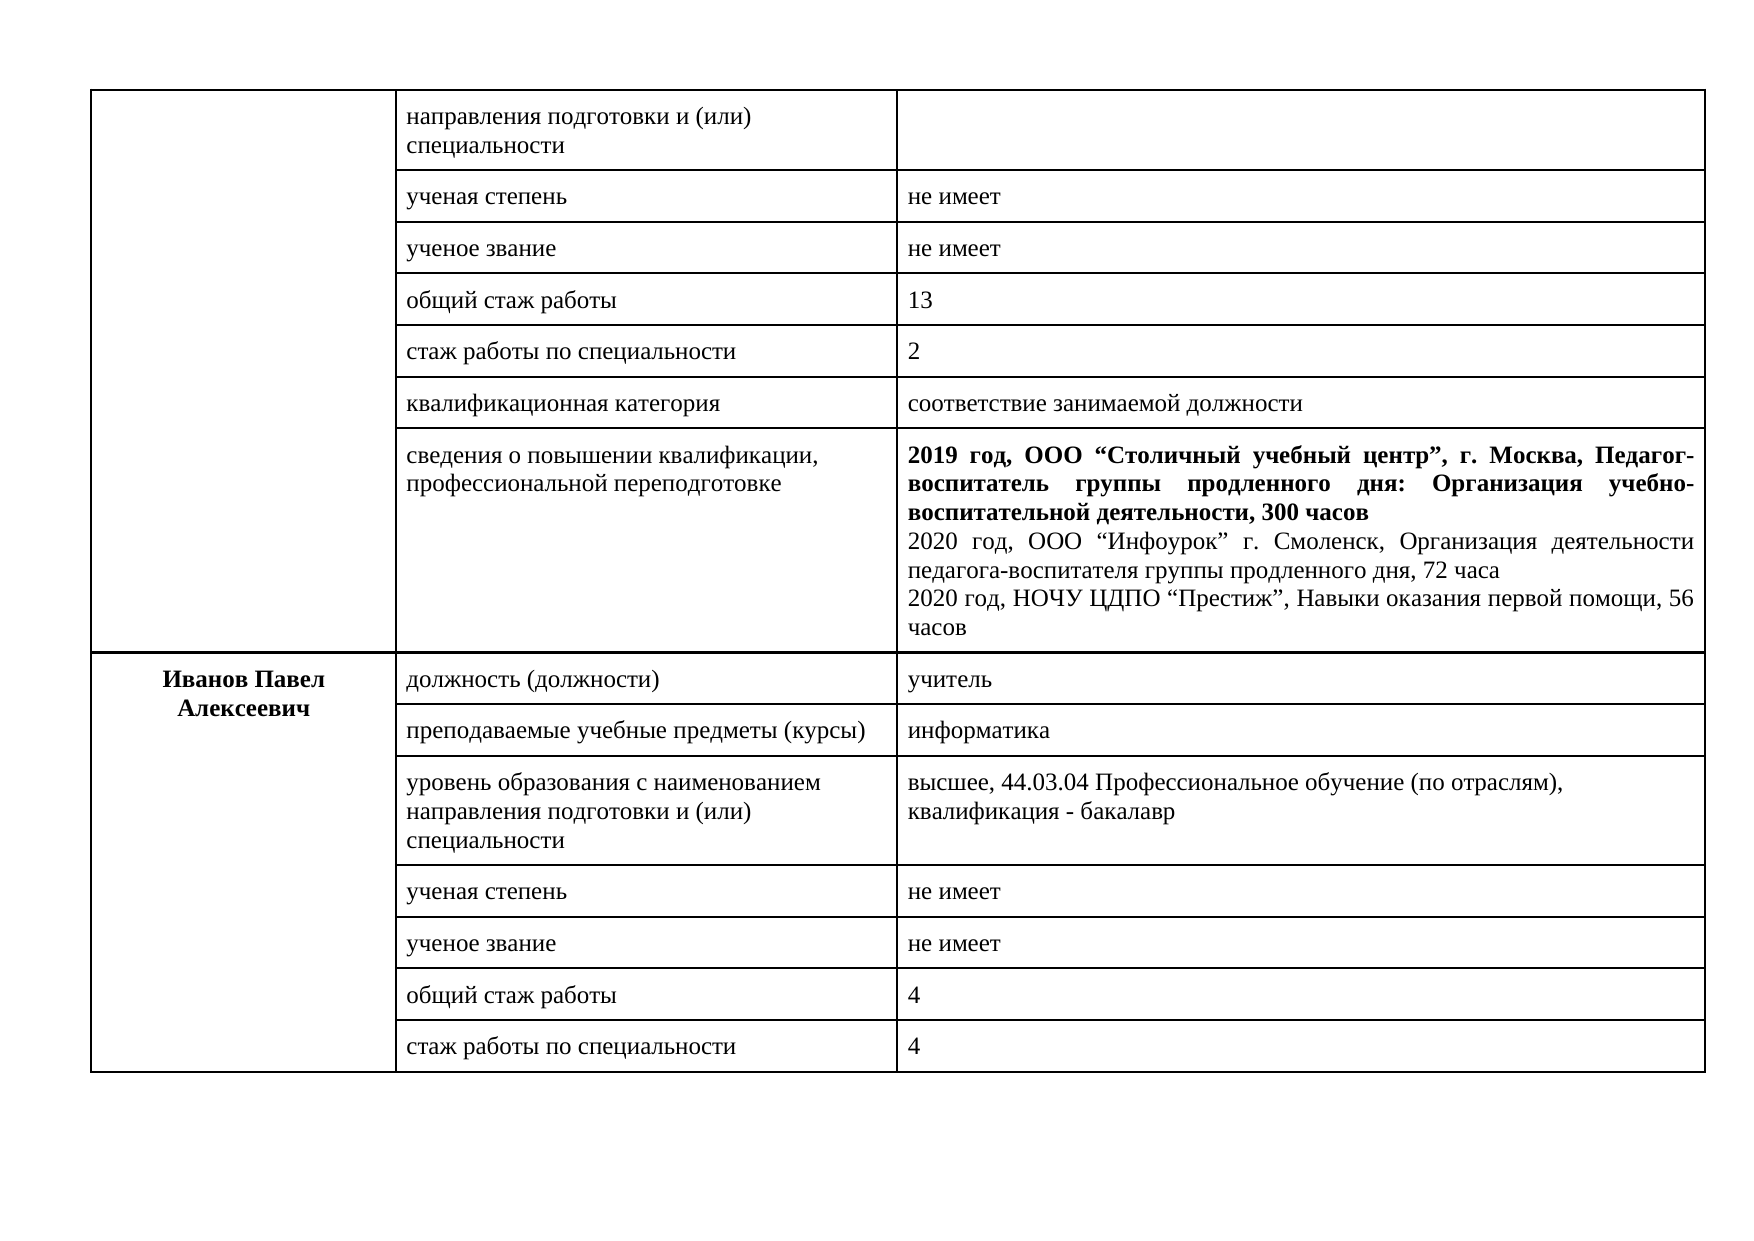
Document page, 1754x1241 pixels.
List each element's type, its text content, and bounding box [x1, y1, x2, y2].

table_cell 13 [898, 274, 1704, 324]
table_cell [898, 91, 1704, 169]
table_cell ученое звание [397, 223, 896, 272]
table_cell стаж работы по специальности [397, 326, 896, 376]
table_cell Иванов Павел Алексеевич [92, 654, 395, 1071]
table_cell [397, 91, 896, 169]
table_cell уровень образования с наименованием направления подготовки и (или) специальности [397, 757, 896, 864]
table_cell ученое звание [397, 918, 896, 967]
table_cell должность (должности) [397, 654, 896, 703]
table_cell не имеет [898, 223, 1704, 272]
table_cell стаж работы по специальности [397, 1021, 896, 1071]
table_cell сведения о повышении квалификации, профессиональной переподготовке [397, 429, 896, 651]
table_cell 2 [898, 326, 1704, 376]
table_cell не имеет [898, 171, 1704, 221]
table_cell 4 [898, 1021, 1704, 1071]
table_cell общий стаж работы [397, 969, 896, 1019]
table_cell квалификационная категория [397, 378, 896, 427]
table_cell информатика [898, 705, 1704, 755]
table_cell общий стаж работы [397, 274, 896, 324]
table_cell не имеет [898, 918, 1704, 967]
table_cell учитель [898, 654, 1704, 703]
table_cell преподаваемые учебные предметы (курсы) [397, 705, 896, 755]
table_cell ученая степень [397, 866, 896, 916]
table_cell 2019 год, ООО “Столичный учебный центр”, г. Москва, Педагог-воспитатель группы продленного дня: Организация учебно-воспитательной деятельности, 300 часов 2020 год, ООО “Инфоурок” г. Смоленск, Организация деятельности педагога-воспитателя группы продленного дня, 72 часа 2020 год, НОЧУ ЦДПО “Престиж”, Навыки оказания первой помощи, 56 часов [898, 429, 1704, 651]
table_cell ученая степень [397, 171, 896, 221]
table_cell 4 [898, 969, 1704, 1019]
table_cell высшее, 44.03.04 Профессиональное обучение (по отраслям), квалификация - бакалавр [898, 757, 1704, 864]
table_cell соответствие занимаемой должности [898, 378, 1704, 427]
table_cell не имеет [898, 866, 1704, 916]
